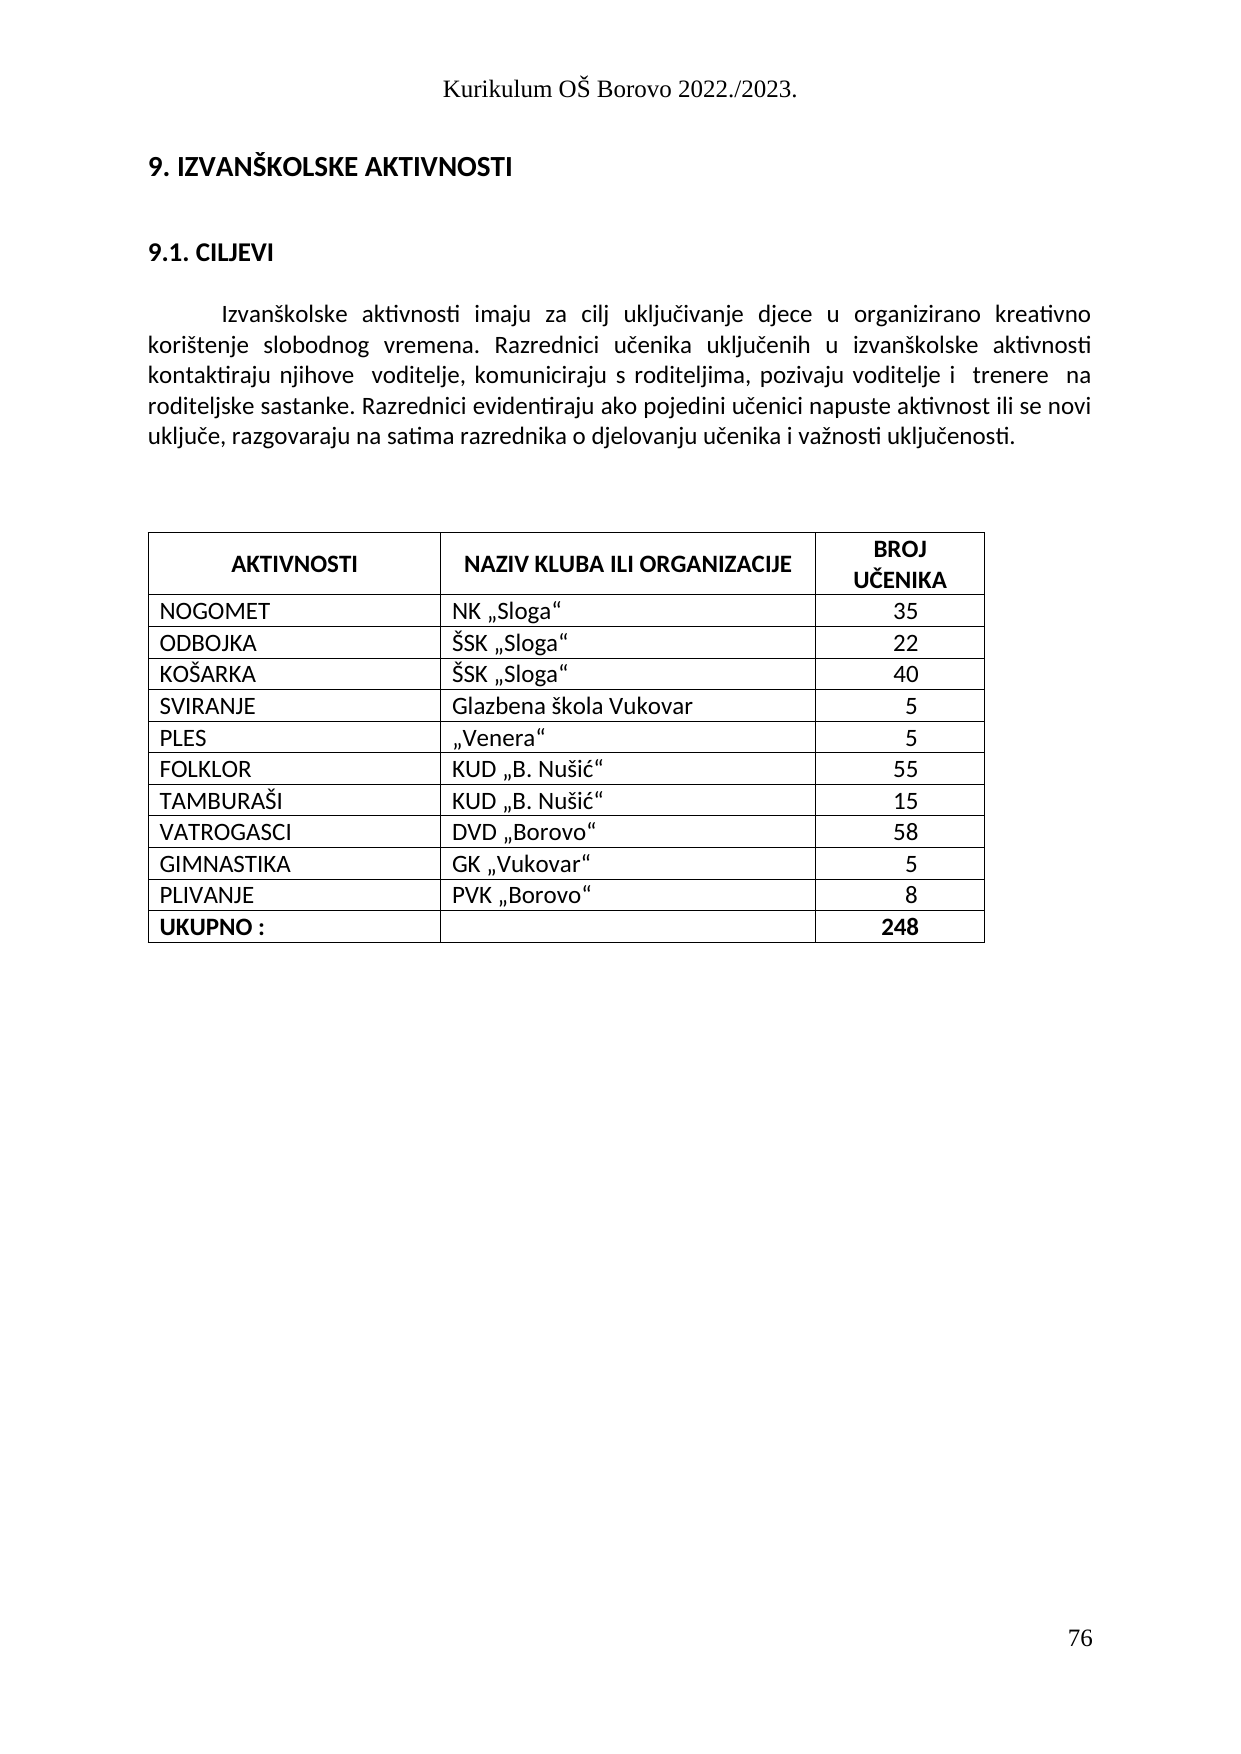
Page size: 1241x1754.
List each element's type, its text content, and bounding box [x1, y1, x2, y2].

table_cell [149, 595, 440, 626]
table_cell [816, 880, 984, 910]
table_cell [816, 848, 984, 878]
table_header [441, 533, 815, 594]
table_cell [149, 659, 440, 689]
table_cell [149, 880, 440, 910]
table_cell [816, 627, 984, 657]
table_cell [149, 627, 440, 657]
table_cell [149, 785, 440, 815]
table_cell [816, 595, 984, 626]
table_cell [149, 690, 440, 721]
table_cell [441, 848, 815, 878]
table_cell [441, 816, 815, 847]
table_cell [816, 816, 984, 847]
text Izvanškolske aktivnosti imaju za cilj uključivanje djece u organizirano kreativno korištenje slobodnog vremena. Razrednici učenika uključenih u izvanškolske aktivnosti kontaktiraju njihove voditelje, komuniciraju s roditeljima, pozivaju voditelje i trenere na roditeljske sastanke. Razrednici evidentiraju ako pojedini učenici napuste aktivnost ili se novi uključe, razgovaraju na satima razrednika o djelovanju učenika i važnosti uključenosti. [148, 298, 1093, 451]
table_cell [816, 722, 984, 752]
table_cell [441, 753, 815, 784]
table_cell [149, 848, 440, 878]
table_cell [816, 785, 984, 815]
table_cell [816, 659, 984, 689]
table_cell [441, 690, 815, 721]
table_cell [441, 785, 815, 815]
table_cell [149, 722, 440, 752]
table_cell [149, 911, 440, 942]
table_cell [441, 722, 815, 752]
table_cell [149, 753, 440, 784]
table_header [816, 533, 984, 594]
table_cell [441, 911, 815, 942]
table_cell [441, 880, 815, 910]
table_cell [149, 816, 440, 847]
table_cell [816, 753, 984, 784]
subtitle 9.1. CILJEVI [148, 235, 1093, 268]
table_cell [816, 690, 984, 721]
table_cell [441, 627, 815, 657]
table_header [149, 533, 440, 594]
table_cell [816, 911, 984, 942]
subtitle 9. IZVANŠKOLSKE AKTIVNOSTI [148, 148, 1093, 183]
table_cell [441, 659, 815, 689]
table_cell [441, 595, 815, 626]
